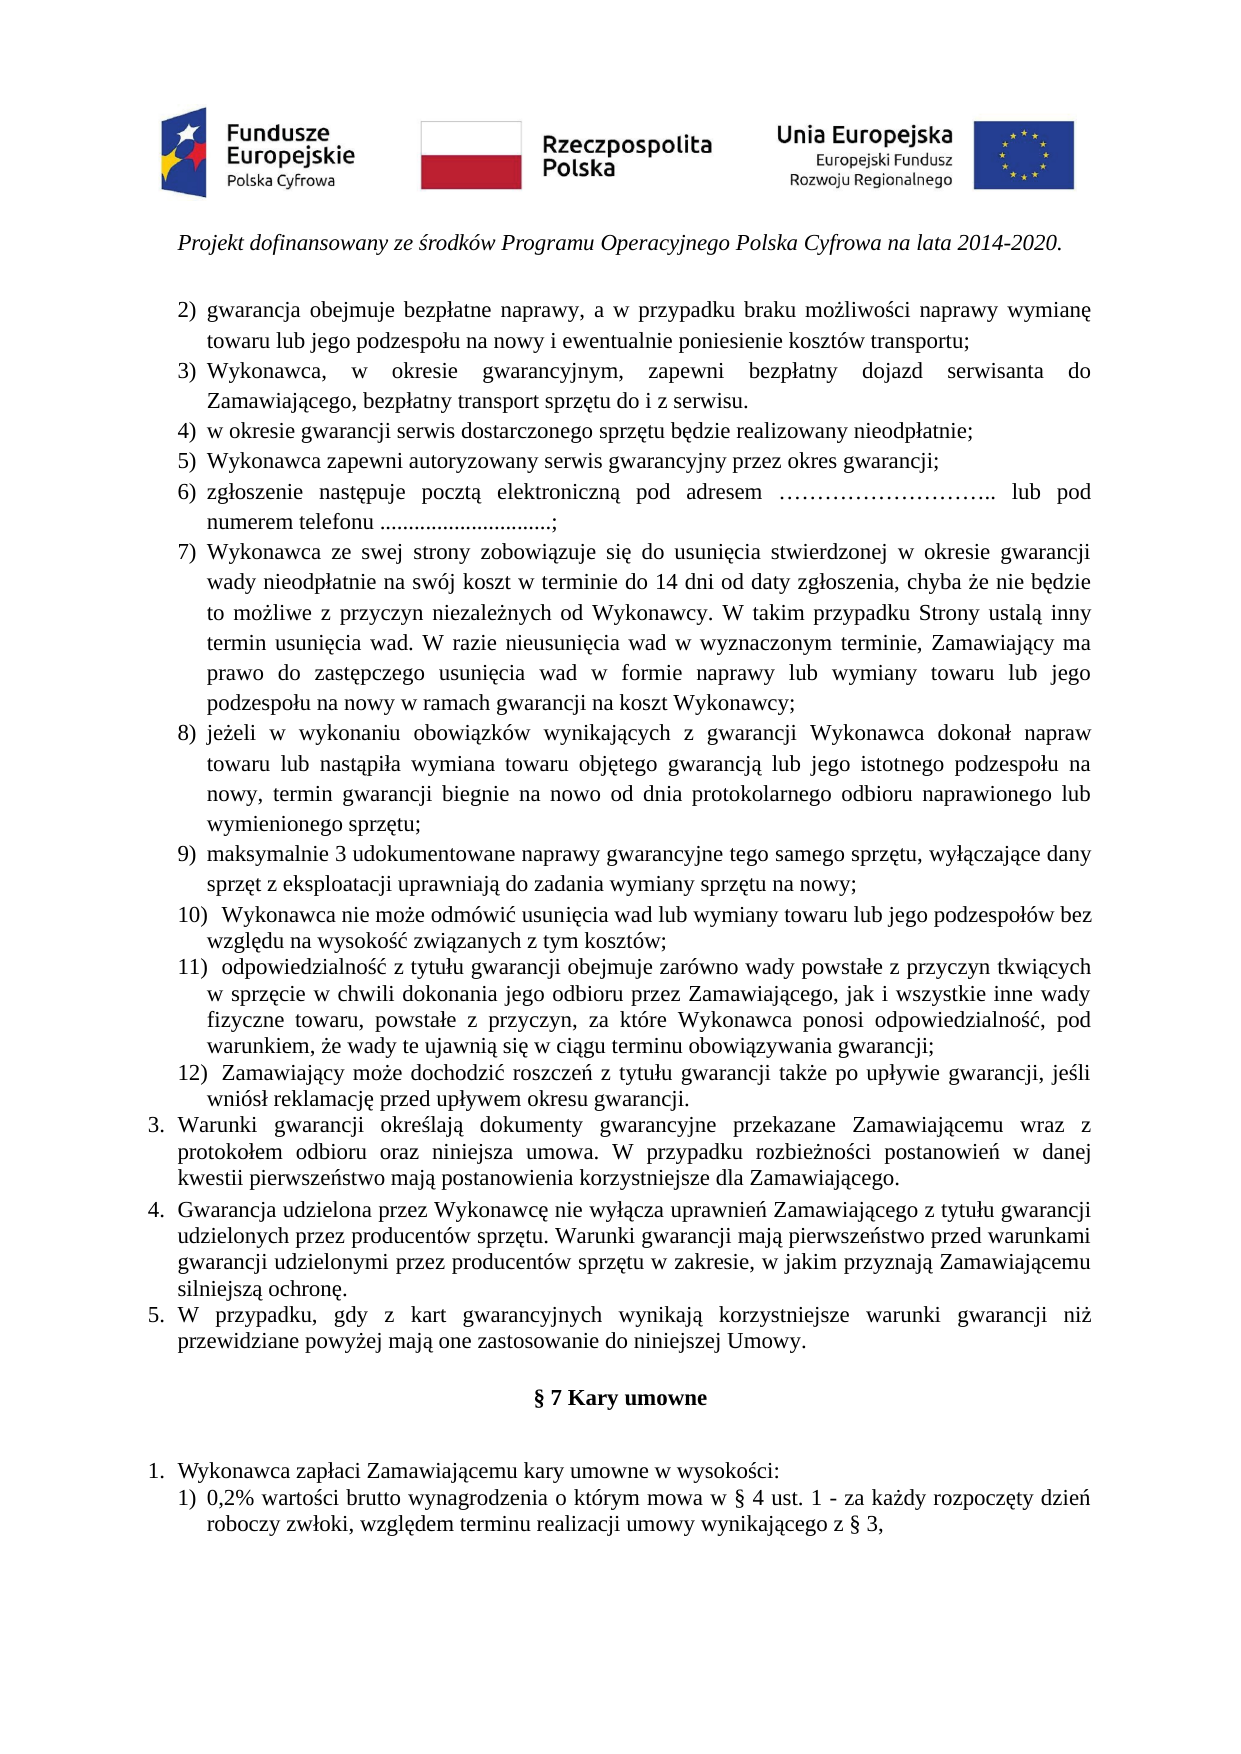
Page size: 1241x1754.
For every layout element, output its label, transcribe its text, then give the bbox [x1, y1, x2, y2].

list Wykonawca nie może odmówić usunięcia wad lub wymiany towaru lub jego podzespołów bez względu na wysokość związanych z tym kosztów; [177, 901, 1093, 953]
picture [147, 102, 1093, 204]
list Wykonawca, w okresie gwarancyjnym, zapewni bezpłatny dojazd serwisanta do Zamawiającego, bezpłatny transport sprzętu do i z serwisu. [177, 357, 1093, 413]
list w okresie gwarancji serwis dostarczonego sprzętu będzie realizowany nieodpłatnie; [177, 417, 1093, 444]
list W przypadku, gdy z kart gwarancyjnych wynikają korzystniejsze warunki gwarancji niż przewidziane powyżej mają one zastosowanie do niniejszej Umowy. [148, 1301, 1093, 1354]
list 0,2% wartości brutto wynagrodzenia o którym mowa w § 4 ust. 1 - za każdy rozpoczęty dzień roboczy zwłoki, względem terminu realizacji umowy wynikającego z § 3, [177, 1484, 1093, 1536]
list maksymalnie 3 udokumentowane naprawy gwarancyjne tego samego sprzętu, wyłączające dany sprzęt z eksploatacji uprawniają do zadania wymiany sprzętu na nowy; [177, 840, 1093, 897]
list zgłoszenie następuje pocztą elektroniczną pod adresem ……………………….. lub pod numerem telefonu ..............................; [177, 478, 1093, 534]
list jeżeli w wykonaniu obowiązków wynikających z gwarancji Wykonawca dokonał napraw towaru lub nastąpiła wymiana towaru objętego gwarancją lub jego istotnego podzespołu na nowy, termin gwarancji biegnie na nowo od dnia protokolarnego odbioru naprawionego lub wymienionego sprzętu; [177, 719, 1093, 836]
list Wykonawca ze swej strony zobowiązuje się do usunięcia stwierdzonej w okresie gwarancji wady nieodpłatnie na swój koszt w terminie do 14 dni od daty zgłoszenia, chyba że nie będzie to możliwe z przyczyn niezależnych od Wykonawcy. W takim przypadku Strony ustalą inny termin usunięcia wad. W razie nieusunięcia wad w wyznaczonym terminie, Zamawiający ma prawo do zastępczego usunięcia wad w formie naprawy lub wymiany towaru lub jego podzespołu na nowy w ramach gwarancji na koszt Wykonawcy; [177, 538, 1093, 716]
subtitle § 7 Kary umowne [148, 1384, 1093, 1410]
list Warunki gwarancji określają dokumenty gwarancyjne przekazane Zamawiającemu wraz z protokołem odbioru oraz niniejsza umowa. W przypadku rozbieżności postanowień w danej kwestii pierwszeństwo mają postanowienia korzystniejsze dla Zamawiającego. [148, 1112, 1093, 1191]
list gwarancja obejmuje bezpłatne naprawy, a w przypadku braku możliwości naprawy wymianę towaru lub jego podzespołu na nowy i ewentualnie poniesienie kosztów transportu; [177, 297, 1093, 353]
list Gwarancja udzielona przez Wykonawcę nie wyłącza uprawnień Zamawiającego z tytułu gwarancji udzielonych przez producentów sprzętu. Warunki gwarancji mają pierwszeństwo przed warunkami gwarancji udzielonymi przez producentów sprzętu w zakresie, w jakim przyznają Zamawiającemu silniejszą ochronę. [148, 1196, 1093, 1301]
list Wykonawca zapłaci Zamawiającemu kary umowne w wysokości: [148, 1457, 1093, 1484]
list odpowiedzialność z tytułu gwarancji obejmuje zarówno wady powstałe z przyczyn tkwiących w sprzęcie w chwili dokonania jego odbioru przez Zamawiającego, jak i wszystkie inne wady fizyczne towaru, powstałe z przyczyn, za które Wykonawca ponosi odpowiedzialność, pod warunkiem, że wady te ujawnią się w ciągu terminu obowiązywania gwarancji; [177, 953, 1093, 1059]
list Wykonawca zapewni autoryzowany serwis gwarancyjny przez okres gwarancji; [177, 448, 1093, 474]
list Zamawiający może dochodzić roszczeń z tytułu gwarancji także po upływie gwarancji, jeśli wniósł reklamację przed upływem okresu gwarancji. [177, 1059, 1093, 1112]
